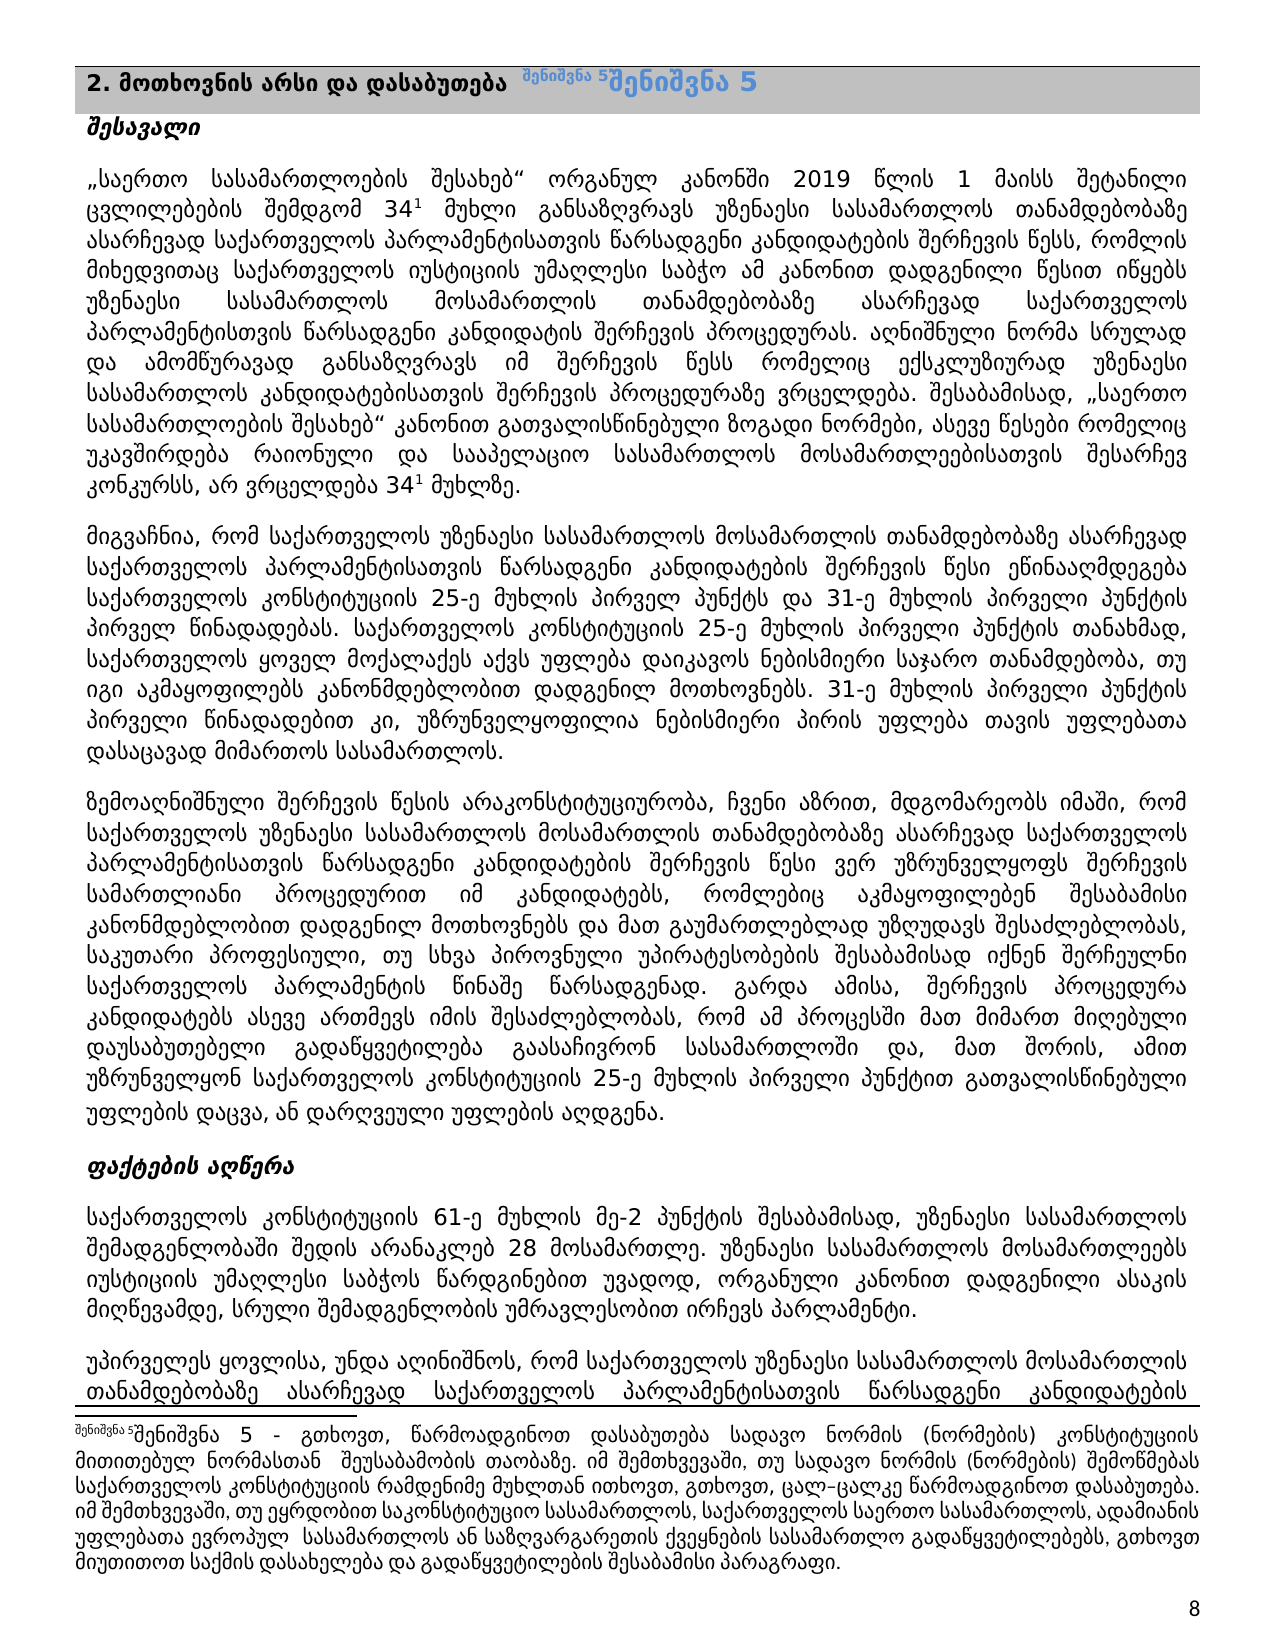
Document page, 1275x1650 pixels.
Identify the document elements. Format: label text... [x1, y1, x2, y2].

table_header 2. მოთხოვნის არსი და დასაბუთება შენიშვნა 5 [75, 67, 1200, 114]
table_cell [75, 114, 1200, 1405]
